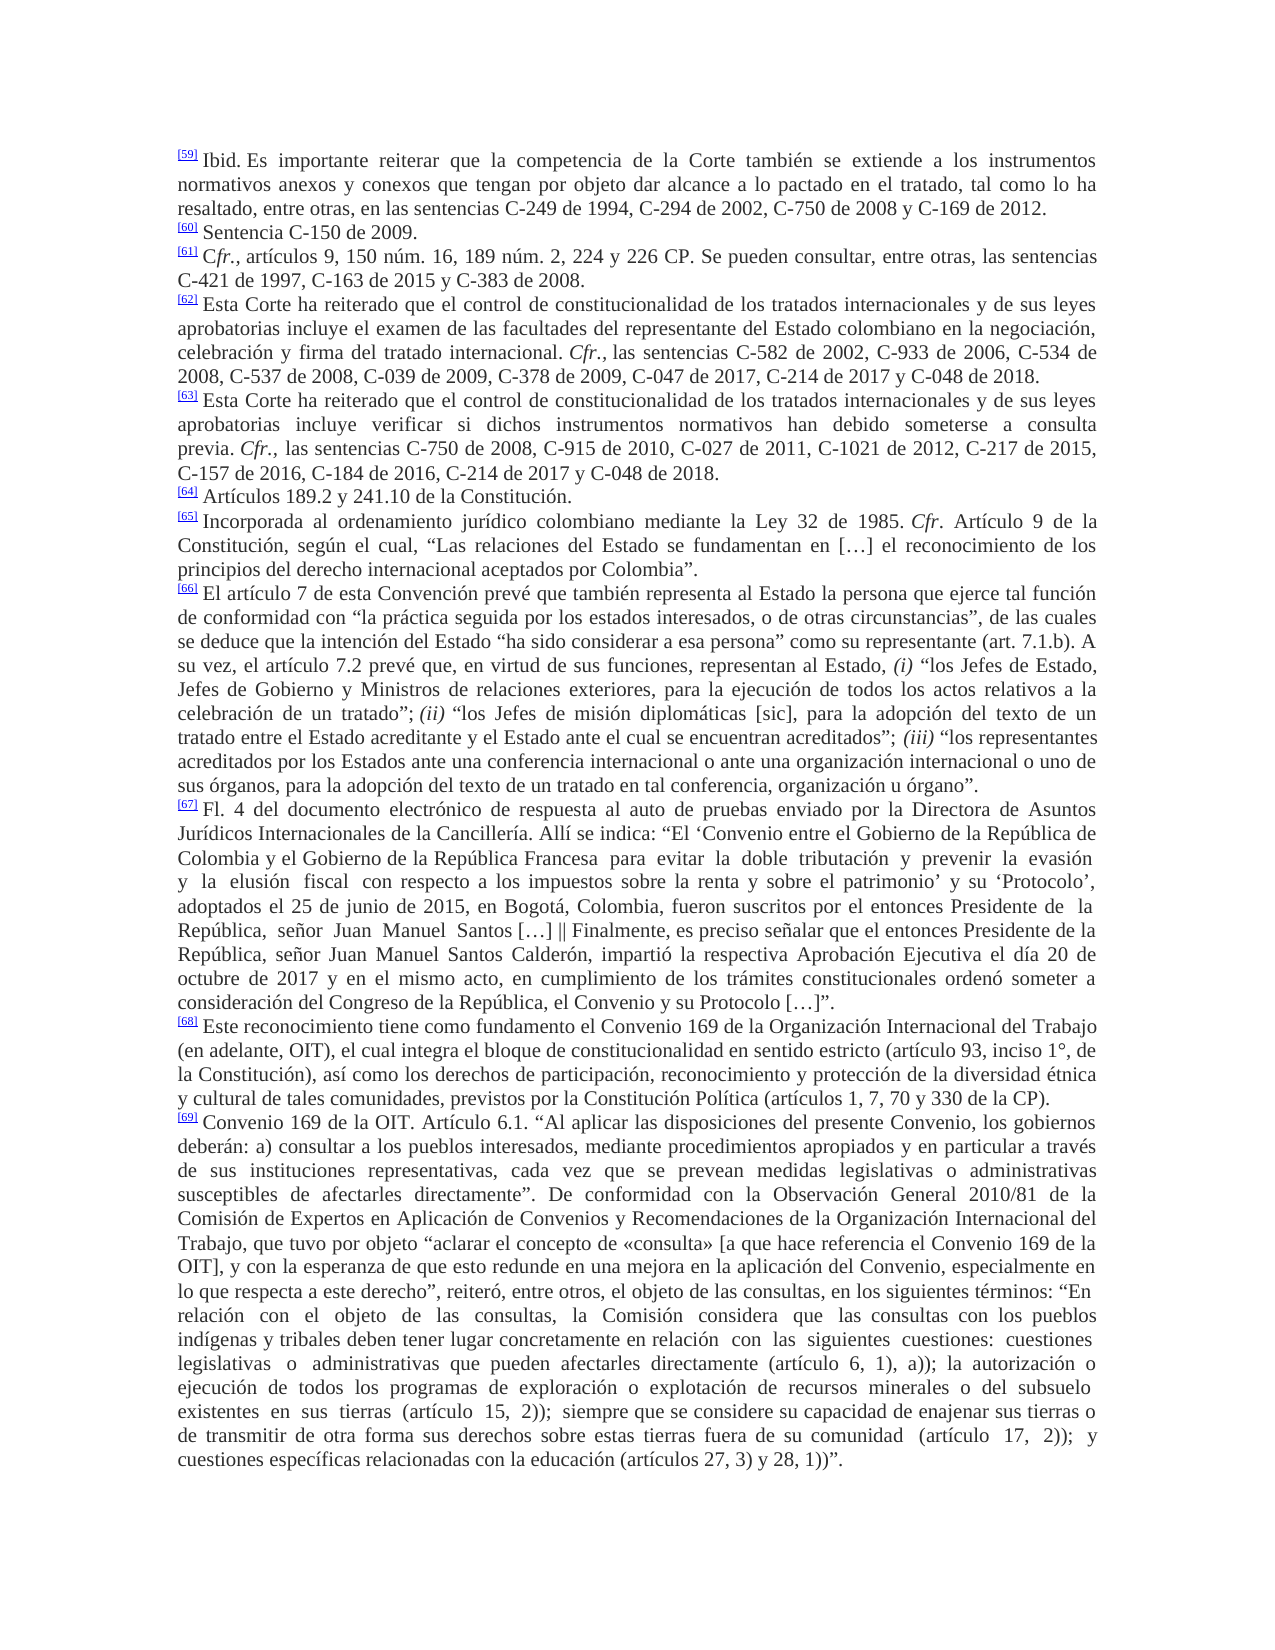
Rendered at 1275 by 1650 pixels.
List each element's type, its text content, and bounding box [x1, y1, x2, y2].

text [60] Sentencia C-150 de 2009. [177, 220, 1098, 244]
text [68] Este reconocimiento tiene como fundamento el Convenio 169 de la Organización Internacional del Trabajo (en adelante, OIT), el cual integra el bloque de constitucionalidad en sentido estricto (artículo 93, inciso 1°, de la Constitución), así como los derechos de participación, reconocimiento y protección de la diversidad étnica y cultural de tales comunidades, previstos por la Constitución Política (artículos 1, 7, 70 y 330 de la CP). [177, 1014, 1098, 1110]
text [65] Incorporada al ordenamiento jurídico colombiano mediante la Ley 32 de 1985. Cfr. Artículo 9 de la Constitución, según el cual, “Las relaciones del Estado se fundamentan en […] el reconocimiento de los principios del derecho internacional aceptados por Colombia”. [177, 508, 1098, 581]
text [69] Convenio 169 de la OIT. Artículo 6.1. “Al aplicar las disposiciones del presente Convenio, los gobiernos deberán: a) consultar a los pueblos interesados, mediante procedimientos apropiados y en particular a través de sus instituciones representativas, cada vez que se prevean medidas legislativas o administrativas susceptibles de afectarles directamente”. De conformidad con la Observación General 2010/81 de la Comisión de Expertos en Aplicación de Convenios y Recomendaciones de la Organización Internacional del Trabajo, que tuvo por objeto “aclarar el concepto de «consulta» [a que hace referencia el Convenio 169 de la OIT], y con la esperanza de que esto redunde en una mejora en la aplicación del Convenio, especialmente en lo que respecta a este derecho”, reiteró, entre otros, el objeto de las consultas, en los siguientes términos: “En relación con el objeto de las consultas, la Comisión considera que las consultas con los pueblos indígenas y tribales deben tener lugar concretamente en relación con las siguientes cuestiones: cuestiones legislativas o administrativas que pueden afectarles directamente (artículo 6, 1), a)); la autorización o ejecución de todos los programas de exploración o explotación de recursos minerales o del subsuelo existentes en sus tierras (artículo 15, 2)); siempre que se considere su capacidad de enajenar sus tierras o de transmitir de otra forma sus derechos sobre estas tierras fuera de su comunidad (artículo 17, 2)); y cuestiones específicas relacionadas con la educación (artículos 27, 3) y 28, 1))”. [177, 1110, 1098, 1471]
text [62] Esta Corte ha reiterado que el control de constitucionalidad de los tratados internacionales y de sus leyes aprobatorias incluye el examen de las facultades del representante del Estado colombiano en la negociación, celebración y firma del tratado internacional. Cfr., las sentencias C-582 de 2002, C-933 de 2006, C-534 de 2008, C-537 de 2008, C-039 de 2009, C-378 de 2009, C-047 de 2017, C-214 de 2017 y C-048 de 2018. [177, 292, 1098, 388]
text [63] Esta Corte ha reiterado que el control de constitucionalidad de los tratados internacionales y de sus leyes aprobatorias incluye verificar si dichos instrumentos normativos han debido someterse a consulta previa. Cfr., las sentencias C-750 de 2008, C-915 de 2010, C-027 de 2011, C-1021 de 2012, C-217 de 2015, C-157 de 2016, C-184 de 2016, C-214 de 2017 y C-048 de 2018. [177, 388, 1098, 484]
text [66] El artículo 7 de esta Convención prevé que también representa al Estado la persona que ejerce tal función de conformidad con “la práctica seguida por los estados interesados, o de otras circunstancias”, de las cuales se deduce que la intención del Estado “ha sido considerar a esa persona” como su representante (art. 7.1.b). A su vez, el artículo 7.2 prevé que, en virtud de sus funciones, representan al Estado, (i) “los Jefes de Estado, Jefes de Gobierno y Ministros de relaciones exteriores, para la ejecución de todos los actos relativos a la celebración de un tratado”; (ii) “los Jefes de misión diplomáticas [sic], para la adopción del texto de un tratado entre el Estado acreditante y el Estado ante el cual se encuentran acreditados”; (iii) “los representantes acreditados por los Estados ante una conferencia internacional o ante una organización internacional o uno de sus órganos, para la adopción del texto de un tratado en tal conferencia, organización u órgano”. [177, 581, 1098, 797]
text [59] Ibid. Es importante reiterar que la competencia de la Corte también se extiende a los instrumentos normativos anexos y conexos que tengan por objeto dar alcance a lo pactado en el tratado, tal como lo ha resaltado, entre otras, en las sentencias C-249 de 1994, C-294 de 2002, C-750 de 2008 y C-169 de 2012. [177, 148, 1098, 220]
text [61] Cfr., artículos 9, 150 núm. 16, 189 núm. 2, 224 y 226 CP. Se pueden consultar, entre otras, las sentencias C-421 de 1997, C-163 de 2015 y C-383 de 2008. [177, 244, 1098, 292]
text [67] Fl. 4 del documento electrónico de respuesta al auto de pruebas enviado por la Directora de Asuntos Jurídicos Internacionales de la Cancillería. Allí se indica: “El ‘Convenio entre el Gobierno de la República de Colombia y el Gobierno de la República Francesa para evitar la doble tributación y prevenir la evasión y la elusión fiscal con respecto a los impuestos sobre la renta y sobre el patrimonio’ y su ‘Protocolo’, adoptados el 25 de junio de 2015, en Bogotá, Colombia, fueron suscritos por el entonces Presidente de la República, señor Juan Manuel Santos […] || Finalmente, es preciso señalar que el entonces Presidente de la República, señor Juan Manuel Santos Calderón, impartió la respectiva Aprobación Ejecutiva el día 20 de octubre de 2017 y en el mismo acto, en cumplimiento de los trámites constitucionales ordenó someter a consideración del Congreso de la República, el Convenio y su Protocolo […]”. [177, 797, 1098, 1014]
text [64] Artículos 189.2 y 241.10 de la Constitución. [177, 484, 1098, 508]
